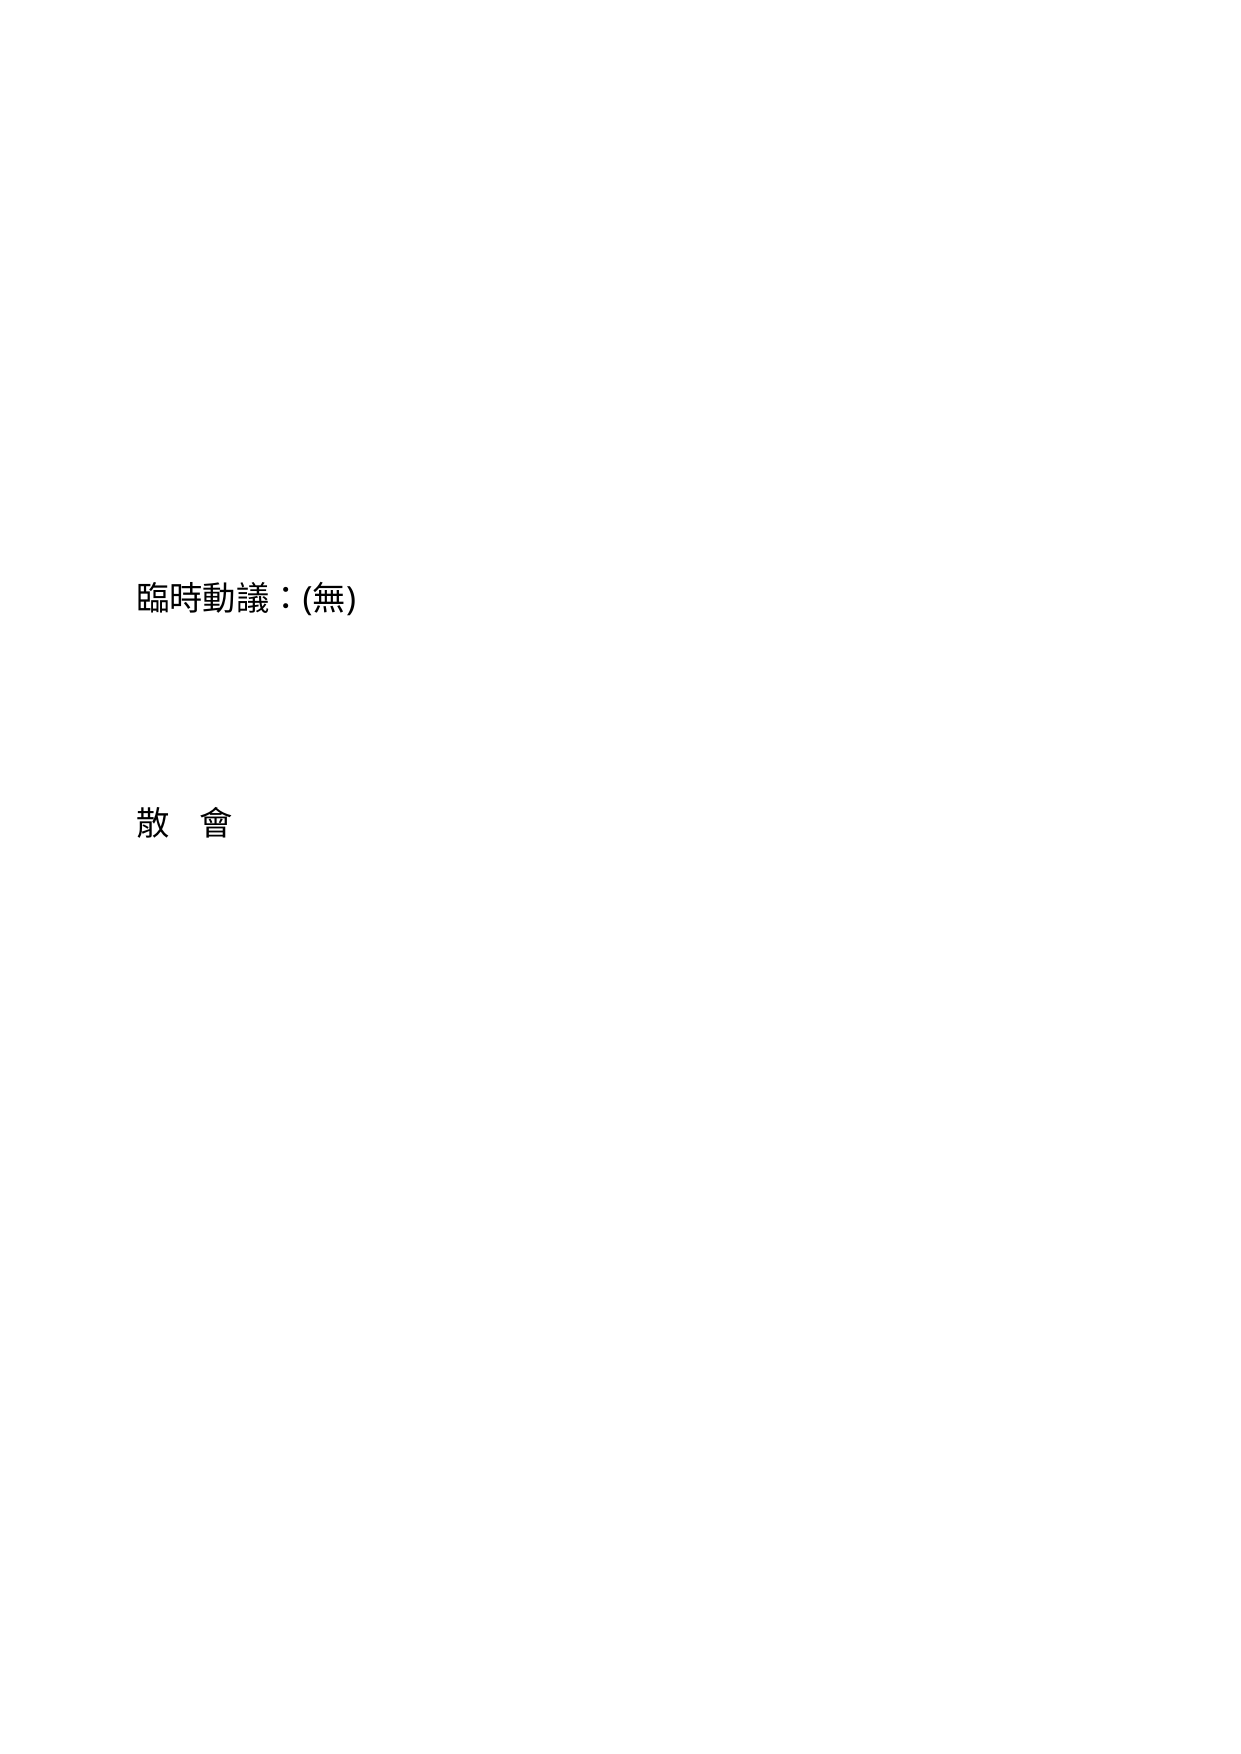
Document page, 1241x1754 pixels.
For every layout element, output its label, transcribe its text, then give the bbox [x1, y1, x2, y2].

text 臨時動議：(無) [136, 558, 1104, 633]
text 散 會 [136, 783, 1104, 858]
